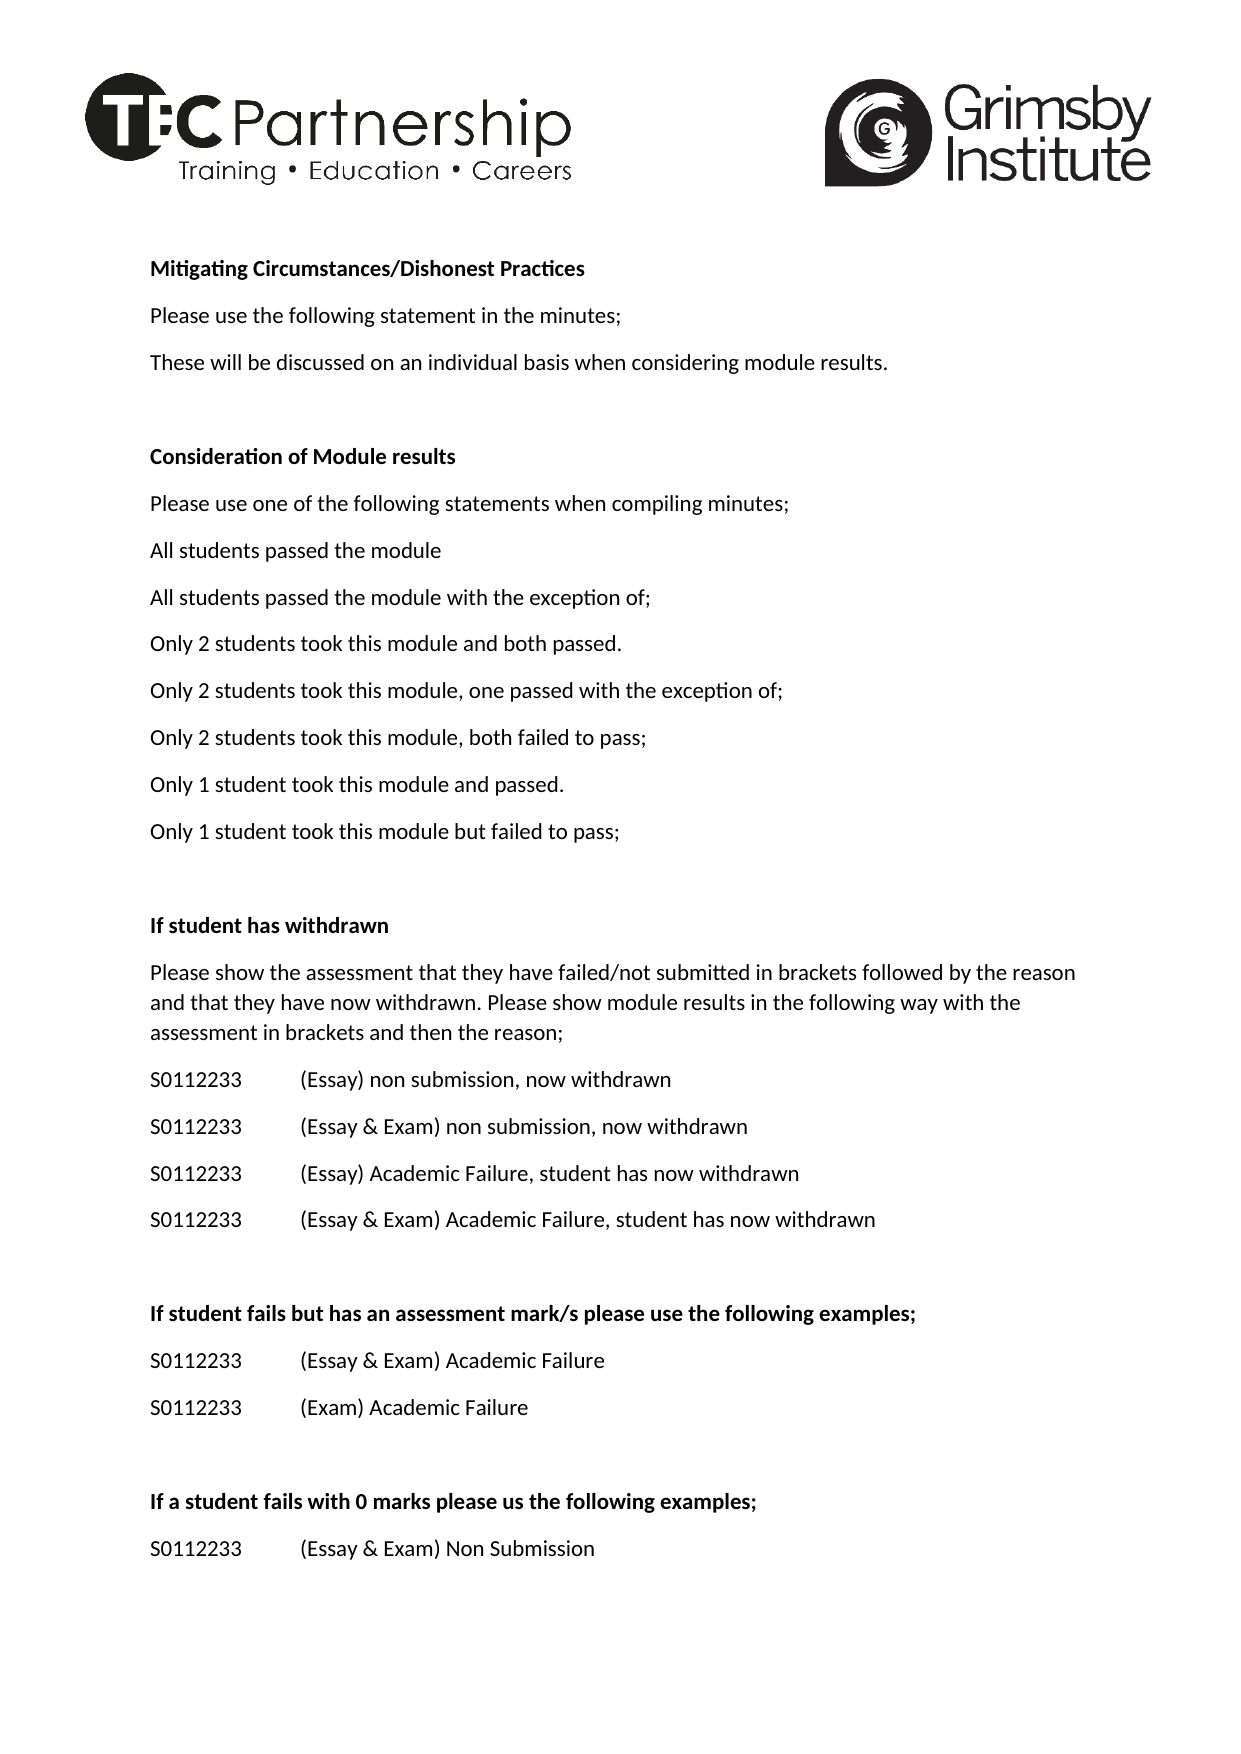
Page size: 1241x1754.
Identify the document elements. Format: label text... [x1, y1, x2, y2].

text Only 2 students took this module and both passed. [150, 629, 1090, 657]
text Mitigating Circumstances/Dishonest Practices [150, 254, 1090, 282]
text If student fails but has an assessment mark/s please use the following examples; [150, 1299, 1090, 1327]
text Please use one of the following statements when compiling minutes; [150, 489, 1090, 517]
text S0112233 (Essay) Academic Failure, student has now withdrawn [150, 1159, 1090, 1187]
text Please use the following statement in the minutes; [150, 301, 1090, 329]
text Please show the assessment that they have failed/not submitted in brackets followed by the reason and that they have now withdrawn. Please show module results in the following way with the assessment in brackets and then the reason; [150, 958, 1090, 1046]
text S0112233 (Essay & Exam) Non Submission [150, 1534, 1090, 1562]
text S0112233 (Essay) non submission, now withdrawn [150, 1065, 1090, 1093]
text If student has withdrawn [150, 911, 1090, 939]
text Only 1 student took this module but failed to pass; [150, 817, 1090, 845]
text S0112233 (Essay & Exam) Academic Failure [150, 1346, 1090, 1374]
text S0112233 (Essay & Exam) Academic Failure, student has now withdrawn [150, 1206, 1090, 1233]
text S0112233 (Exam) Academic Failure [150, 1393, 1090, 1421]
text S0112233 (Essay & Exam) non submission, now withdrawn [150, 1112, 1090, 1140]
text Consideration of Module results [150, 442, 1090, 470]
text All students passed the module with the exception of; [150, 583, 1090, 611]
picture [85, 73, 608, 192]
text All students passed the module [150, 536, 1090, 564]
text If a student fails with 0 marks please us the following examples; [150, 1487, 1090, 1515]
picture [820, 73, 1155, 192]
text These will be discussed on an individual basis when considering module results. [150, 348, 1090, 376]
text Only 1 student took this module and passed. [150, 770, 1090, 798]
text Only 2 students took this module, both failed to pass; [150, 723, 1090, 751]
text Only 2 students took this module, one passed with the exception of; [150, 676, 1090, 704]
